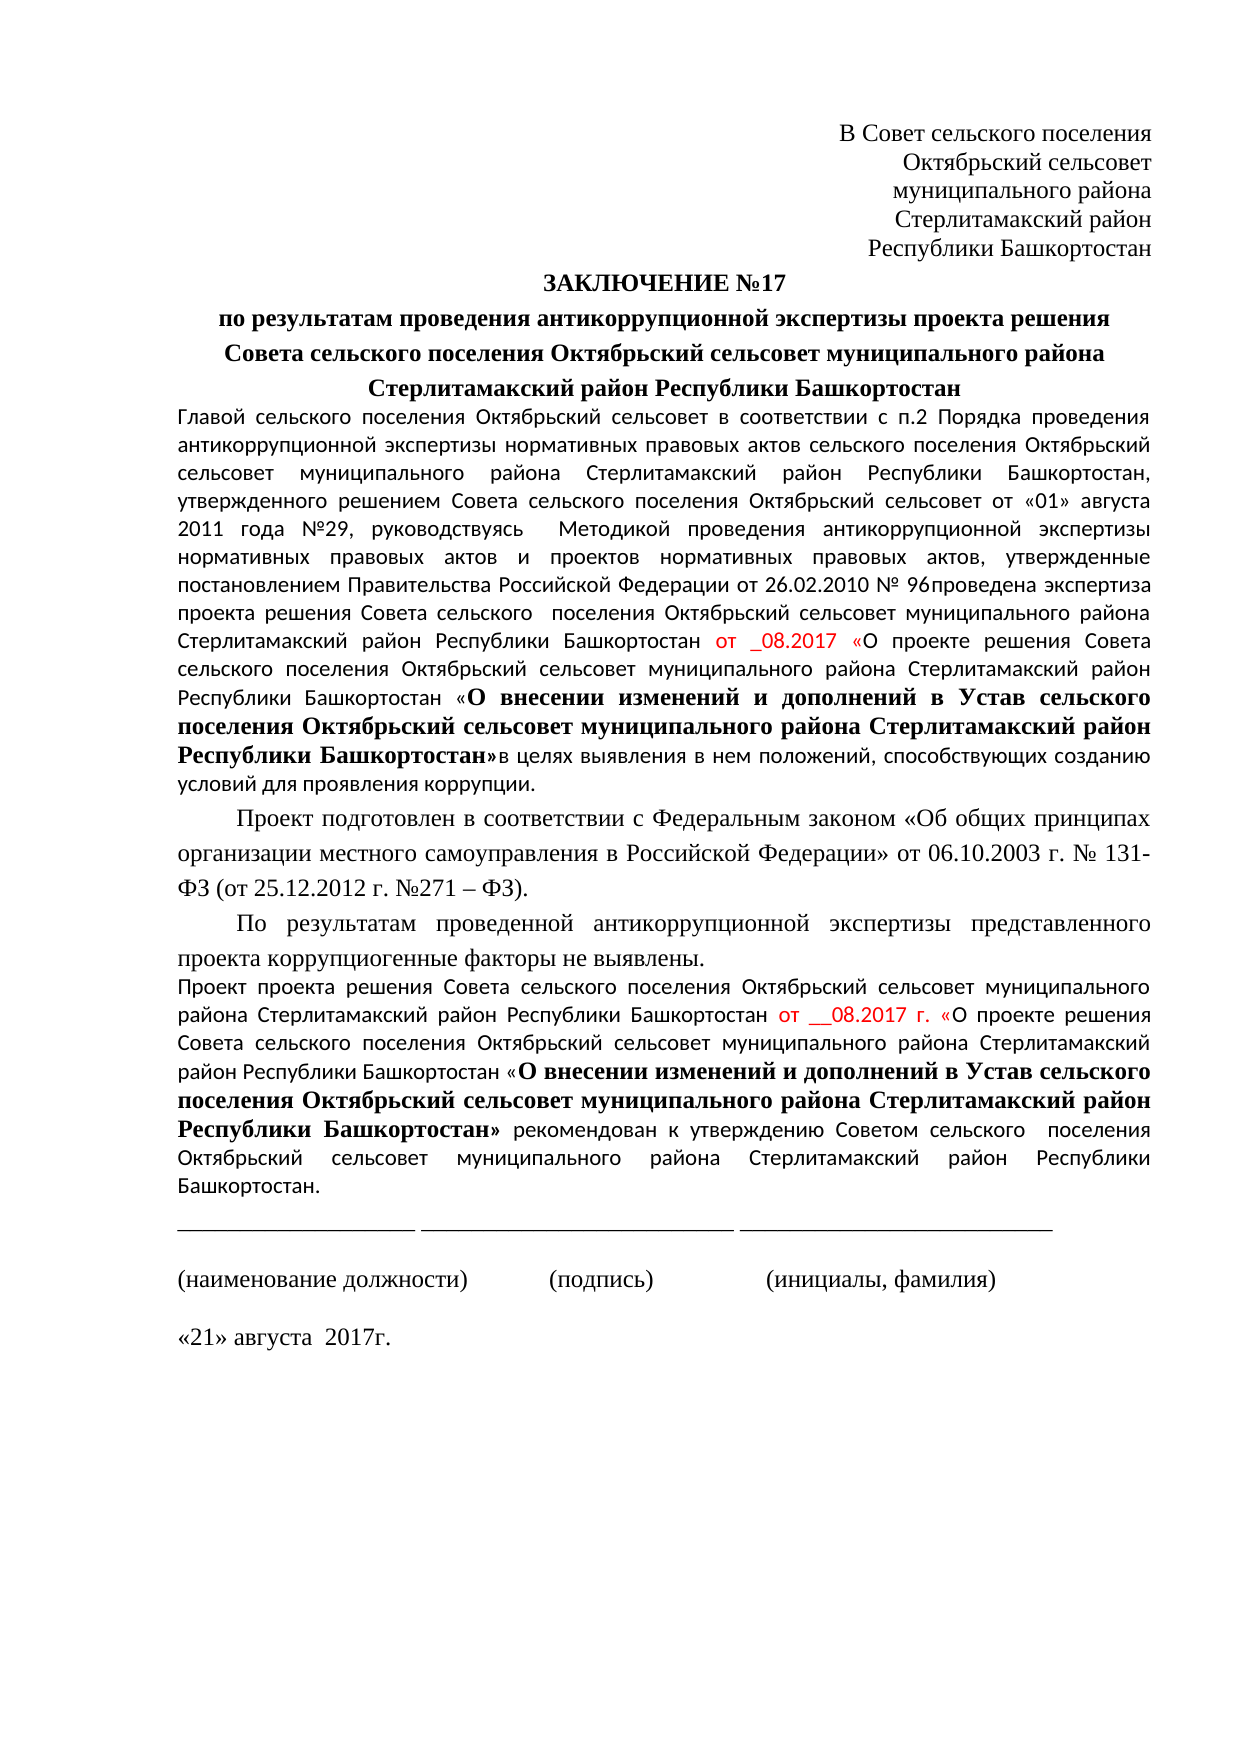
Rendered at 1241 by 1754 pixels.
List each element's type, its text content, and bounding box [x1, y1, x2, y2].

text Республики Башкортостан [177, 233, 1152, 262]
text В Совет сельского поселения [177, 118, 1152, 147]
text «21» августа 2017г. [177, 1316, 1152, 1351]
text Проект подготовлен в соответствии с Федеральным законом «Об общих принципах организации местного самоуправления в Российской Федерации» от 06.10.2003 г. № 131-ФЗ (от 25.12.2012 г. №271 – ФЗ). [177, 797, 1152, 902]
text по результатам проведения антикоррупционной экспертизы проекта решения Совета сельского поселения Октябрьский сельсовет муниципального района Стерлитамакский район Республики Башкортостан [177, 297, 1152, 402]
text муниципального района [177, 176, 1152, 204]
text По результатам проведенной антикоррупционной экспертизы представленного проекта коррупциогенные факторы не выявлены. [177, 902, 1152, 972]
text ЗАКЛЮЧЕНИЕ №17 [177, 262, 1152, 297]
text Стерлитамакский район [177, 204, 1152, 233]
text Главой сельского поселения Октябрьский сельсовет в соответствии с п.2 Порядка проведения антикоррупционной экспертизы нормативных правовых актов сельского поселения Октябрьский сельсовет муниципального района Стерлитамакский район Республики Башкортостан, утвержденного решением Совета сельского поселения Октябрьский сельсовет от «01» августа 2011 года №29, руководствуясь Методикой проведения антикоррупционной экспертизы нормативных правовых актов и проектов нормативных правовых актов, утвержденные постановлением Правительства Российской Федерации от 26.02.2010 № 96проведена экспертиза проекта решения Совета сельского поселения Октябрьский сельсовет муниципального района Стерлитамакский район Республики Башкортостан от _08.2017 «О проекте решения Совета сельского поселения Октябрьский сельсовет муниципального района Стерлитамакский район Республики Башкортостан «О внесении изменений и дополнений в Устав сельского поселения Октябрьский сельсовет муниципального района Стерлитамакский район Республики Башкортостан»в целях выявления в нем положений, способствующих созданию условий для проявления коррупции. [177, 402, 1152, 797]
text ___________________ _________________________ _________________________ [177, 1199, 1152, 1234]
text Проект проекта решения Совета сельского поселения Октябрьский сельсовет муниципального района Стерлитамакский район Республики Башкортостан от __08.2017 г. «О проекте решения Совета сельского поселения Октябрьский сельсовет муниципального района Стерлитамакский район Республики Башкортостан «О внесении изменений и дополнений в Устав сельского поселения Октябрьский сельсовет муниципального района Стерлитамакский район Республики Башкортостан» рекомендован к утверждению Советом сельского поселения Октябрьский сельсовет муниципального района Стерлитамакский район Республики Башкортостан. [177, 972, 1152, 1199]
text Октябрьский сельсовет [177, 147, 1152, 176]
text (наименование должности) (подпись) (инициалы, фамилия) [177, 1257, 1152, 1292]
